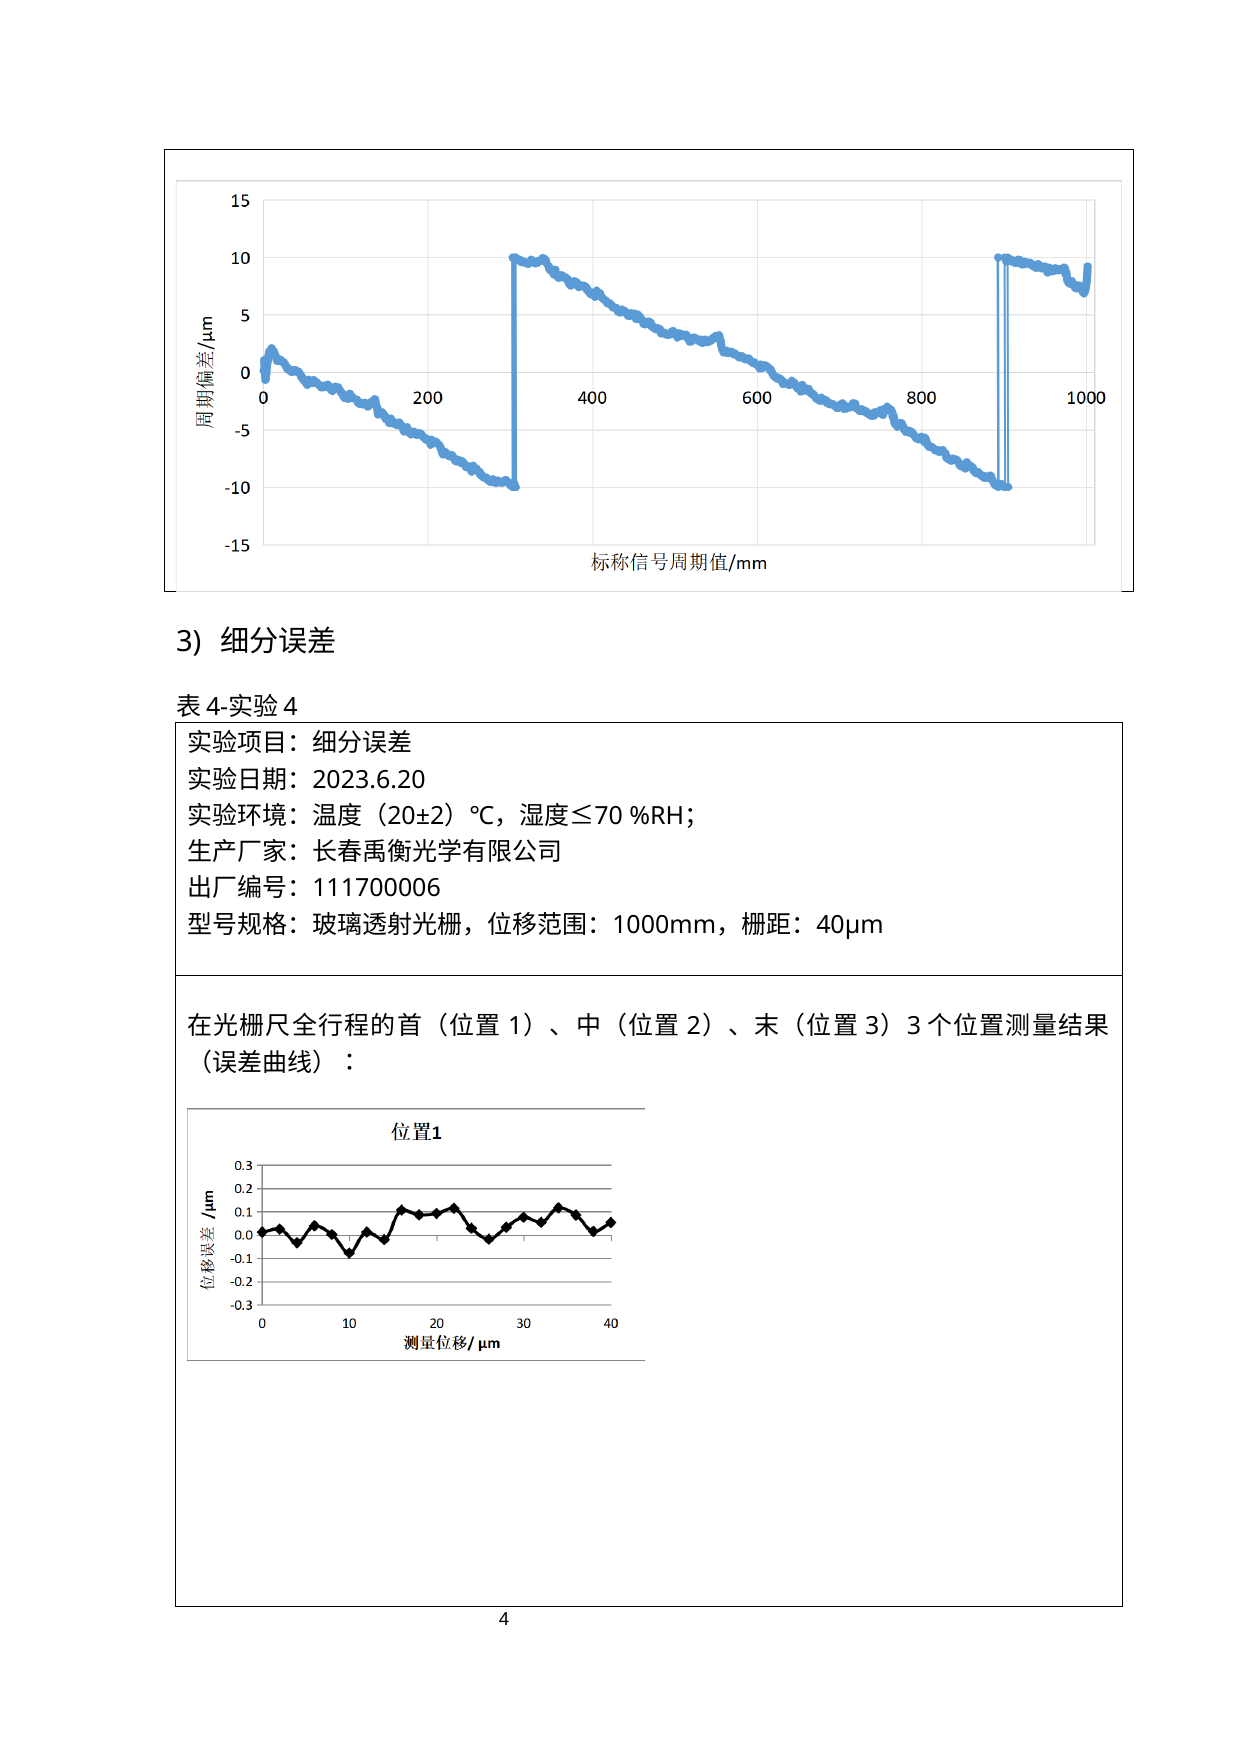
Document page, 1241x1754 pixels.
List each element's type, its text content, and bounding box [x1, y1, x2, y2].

table_cell 测量结果（偏差曲线）： [165, 150, 1133, 591]
list 细分误差 [176, 623, 1122, 659]
list 表4-实验4 [176, 689, 1122, 722]
picture [187, 1108, 645, 1361]
table_header 实验项目：细分误差 实验日期：2023.6.20 实验环境：温度（20±2）℃，湿度≤70 %RH； 生产厂家：长春禹衡光学有限公司 出厂编号：111700006 型号规格：玻璃透射光栅，位移范围：1000mm，栅距：40μm [176, 723, 1122, 974]
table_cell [176, 976, 1122, 1606]
picture [175, 180, 1122, 592]
